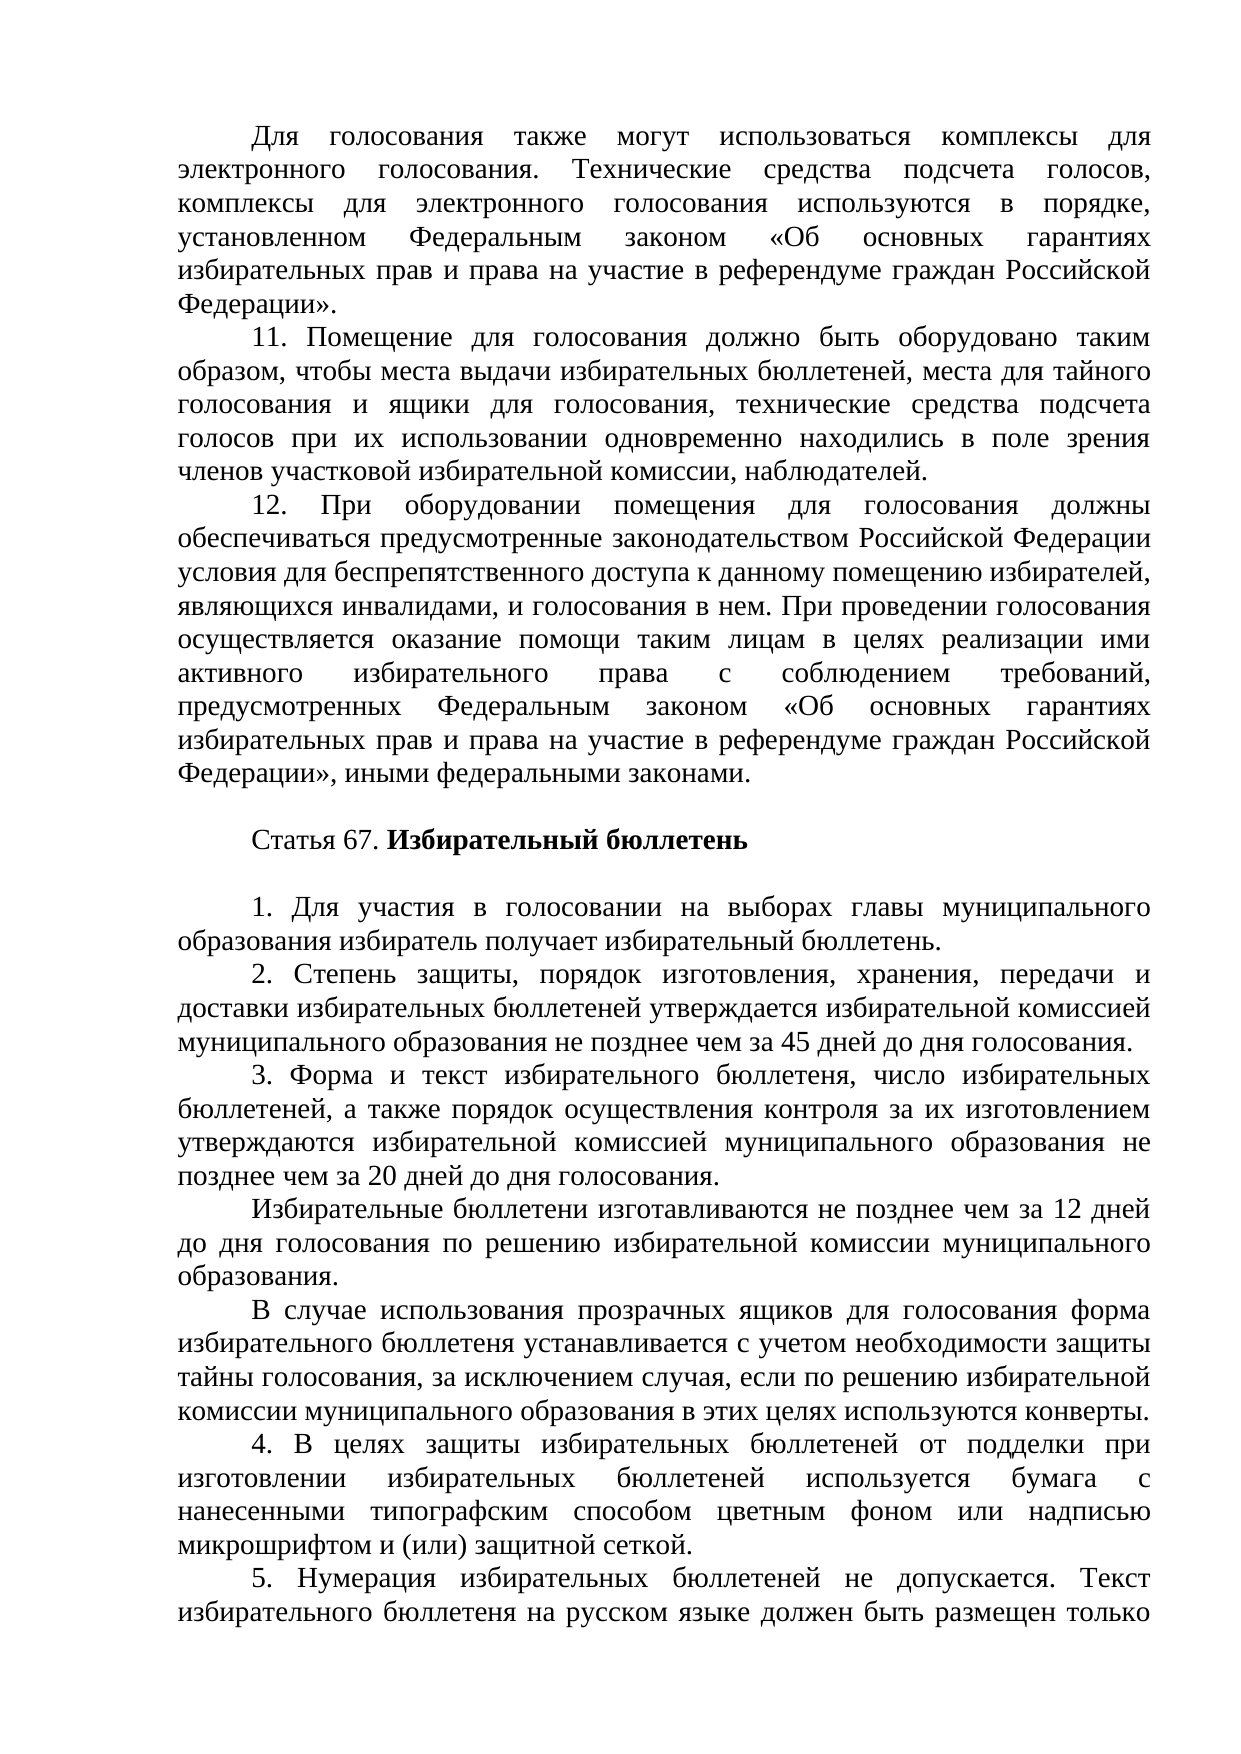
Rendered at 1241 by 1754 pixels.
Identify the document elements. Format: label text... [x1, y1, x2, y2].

text 4. В целях защиты избирательных бюллетеней от подделки при изготовлении избирательных бюллетеней используется бумага с нанесенными типографским способом цветным фоном или надписью микрошрифтом и (или) защитной сеткой. [177, 1426, 1152, 1560]
text Статья 67. Избирательный бюллетень [177, 822, 1152, 856]
text 11. Помещение для голосования должно быть оборудовано таким образом, чтобы места выдачи избирательных бюллетеней, места для тайного голосования и ящики для голосования, технические средства подсчета голосов при их использовании одновременно находились в поле зрения членов участковой избирательной комиссии, наблюдателей. [177, 319, 1152, 487]
text 2. Степень защиты, порядок изготовления, хранения, передачи и доставки избирательных бюллетеней утверждается избирательной комиссией муниципального образования не позднее чем за 45 дней до дня голосования. [177, 957, 1152, 1057]
text 1. Для участия в голосовании на выборах главы муниципального образования избиратель получает избирательный бюллетень. [177, 889, 1152, 957]
text 3. Форма и текст избирательного бюллетеня, число избирательных бюллетеней, а также порядок осуществления контроля за их изготовлением утверждаются избирательной комиссией муниципального образования не позднее чем за 20 дней до дня голосования. [177, 1057, 1152, 1191]
text 12. При оборудовании помещения для голосования должны обеспечиваться предусмотренные законодательством Российской Федерации условия для беспрепятственного доступа к данному помещению избирателей, являющихся инвалидами, и голосования в нем. При проведении голосования осуществляется оказание помощи таким лицам в целях реализации ими активного избирательного права с соблюдением требований, предусмотренных Федеральным законом «Об основных гарантиях избирательных прав и права на участие в референдуме граждан Российской Федерации», иными федеральными законами. [177, 487, 1152, 789]
text В случае использования прозрачных ящиков для голосования форма избирательного бюллетеня устанавливается с учетом необходимости защиты тайны голосования, за исключением случая, если по решению избирательной комиссии муниципального образования в этих целях используются конверты. [177, 1292, 1152, 1426]
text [177, 1560, 1152, 1627]
text Избирательные бюллетени изготавливаются не позднее чем за 12 дней до дня голосования по решению избирательной комиссии муниципального образования. [177, 1191, 1152, 1292]
text Для голосования также могут использоваться комплексы для электронного голосования. Технические средства подсчета голосов, комплексы для электронного голосования используются в порядке, установленном Федеральным законом «Об основных гарантиях избирательных прав и права на участие в референдуме граждан Российской Федерации». [177, 118, 1152, 319]
